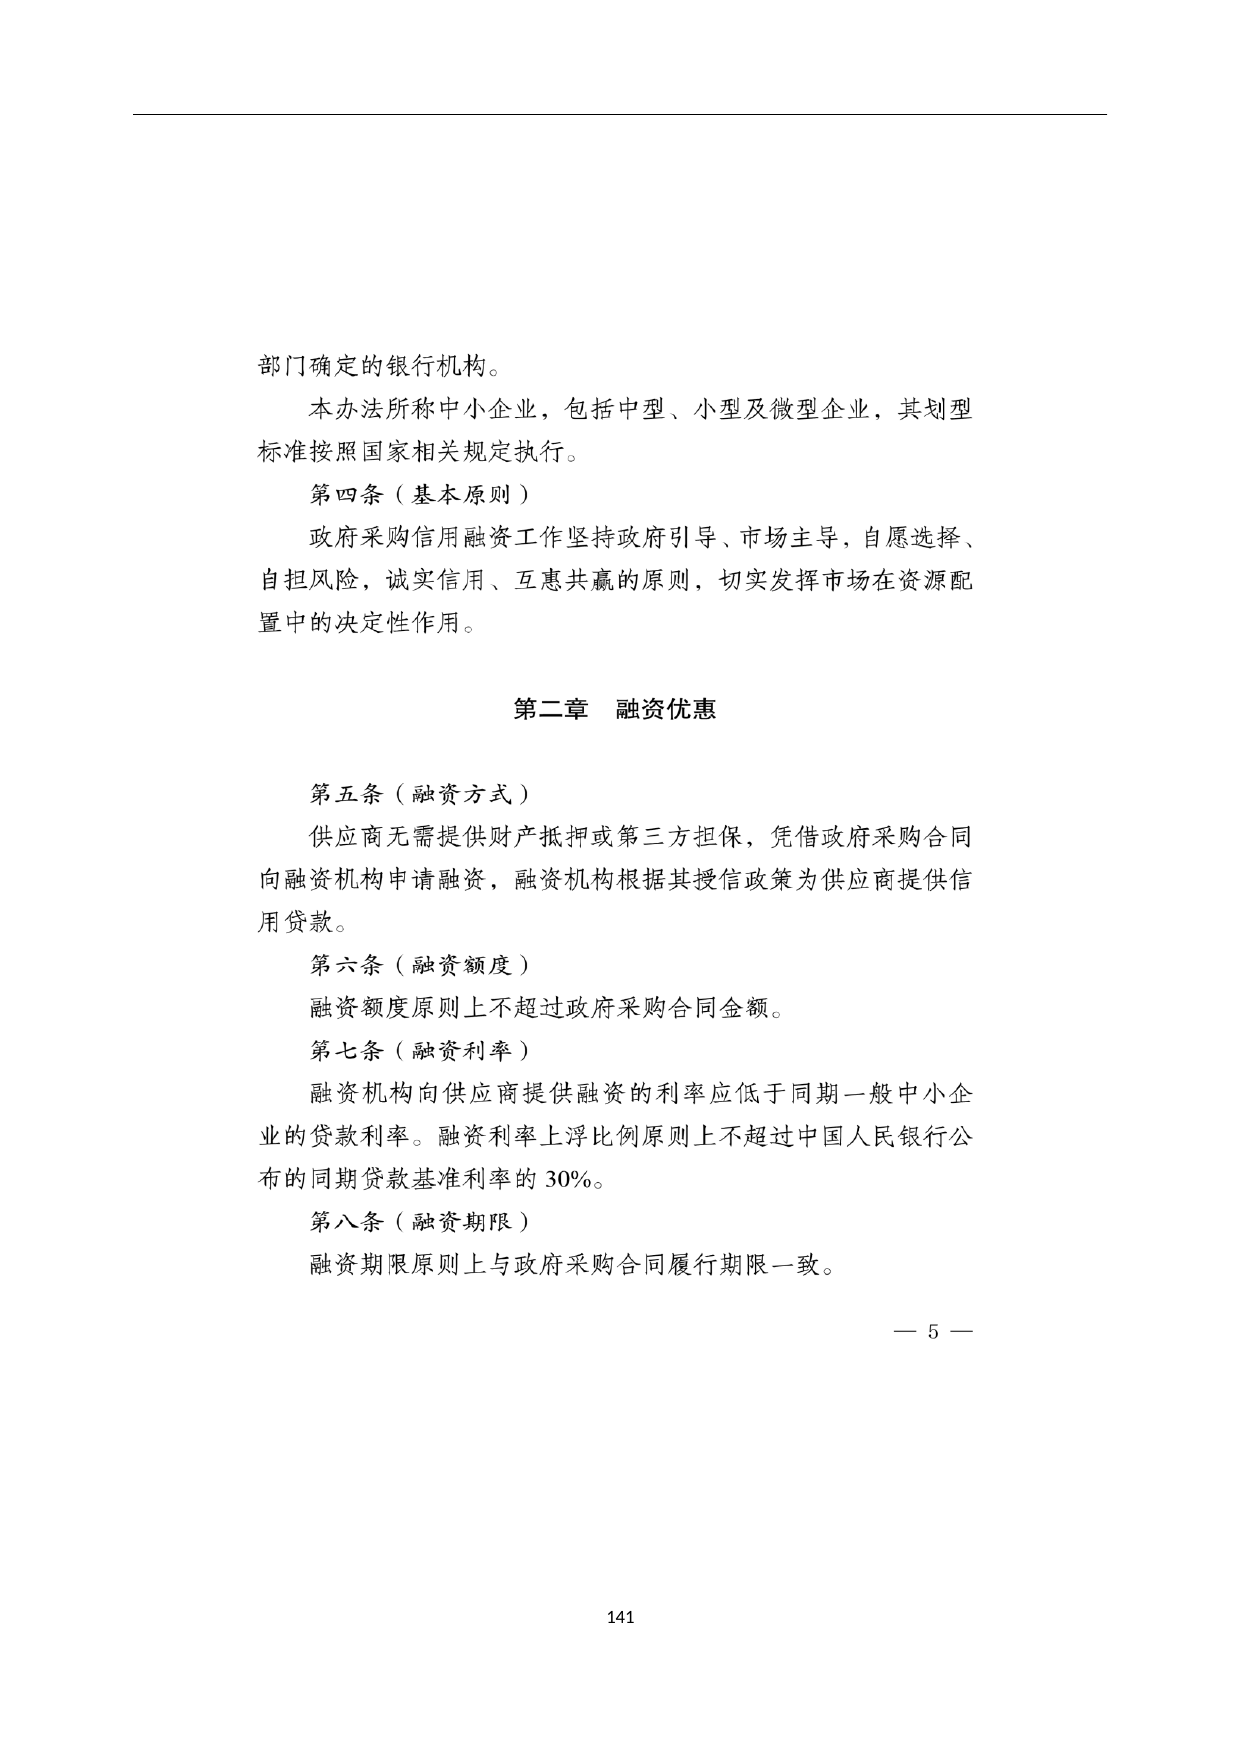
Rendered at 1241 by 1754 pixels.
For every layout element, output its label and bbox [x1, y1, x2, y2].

picture [132, 189, 1095, 1437]
